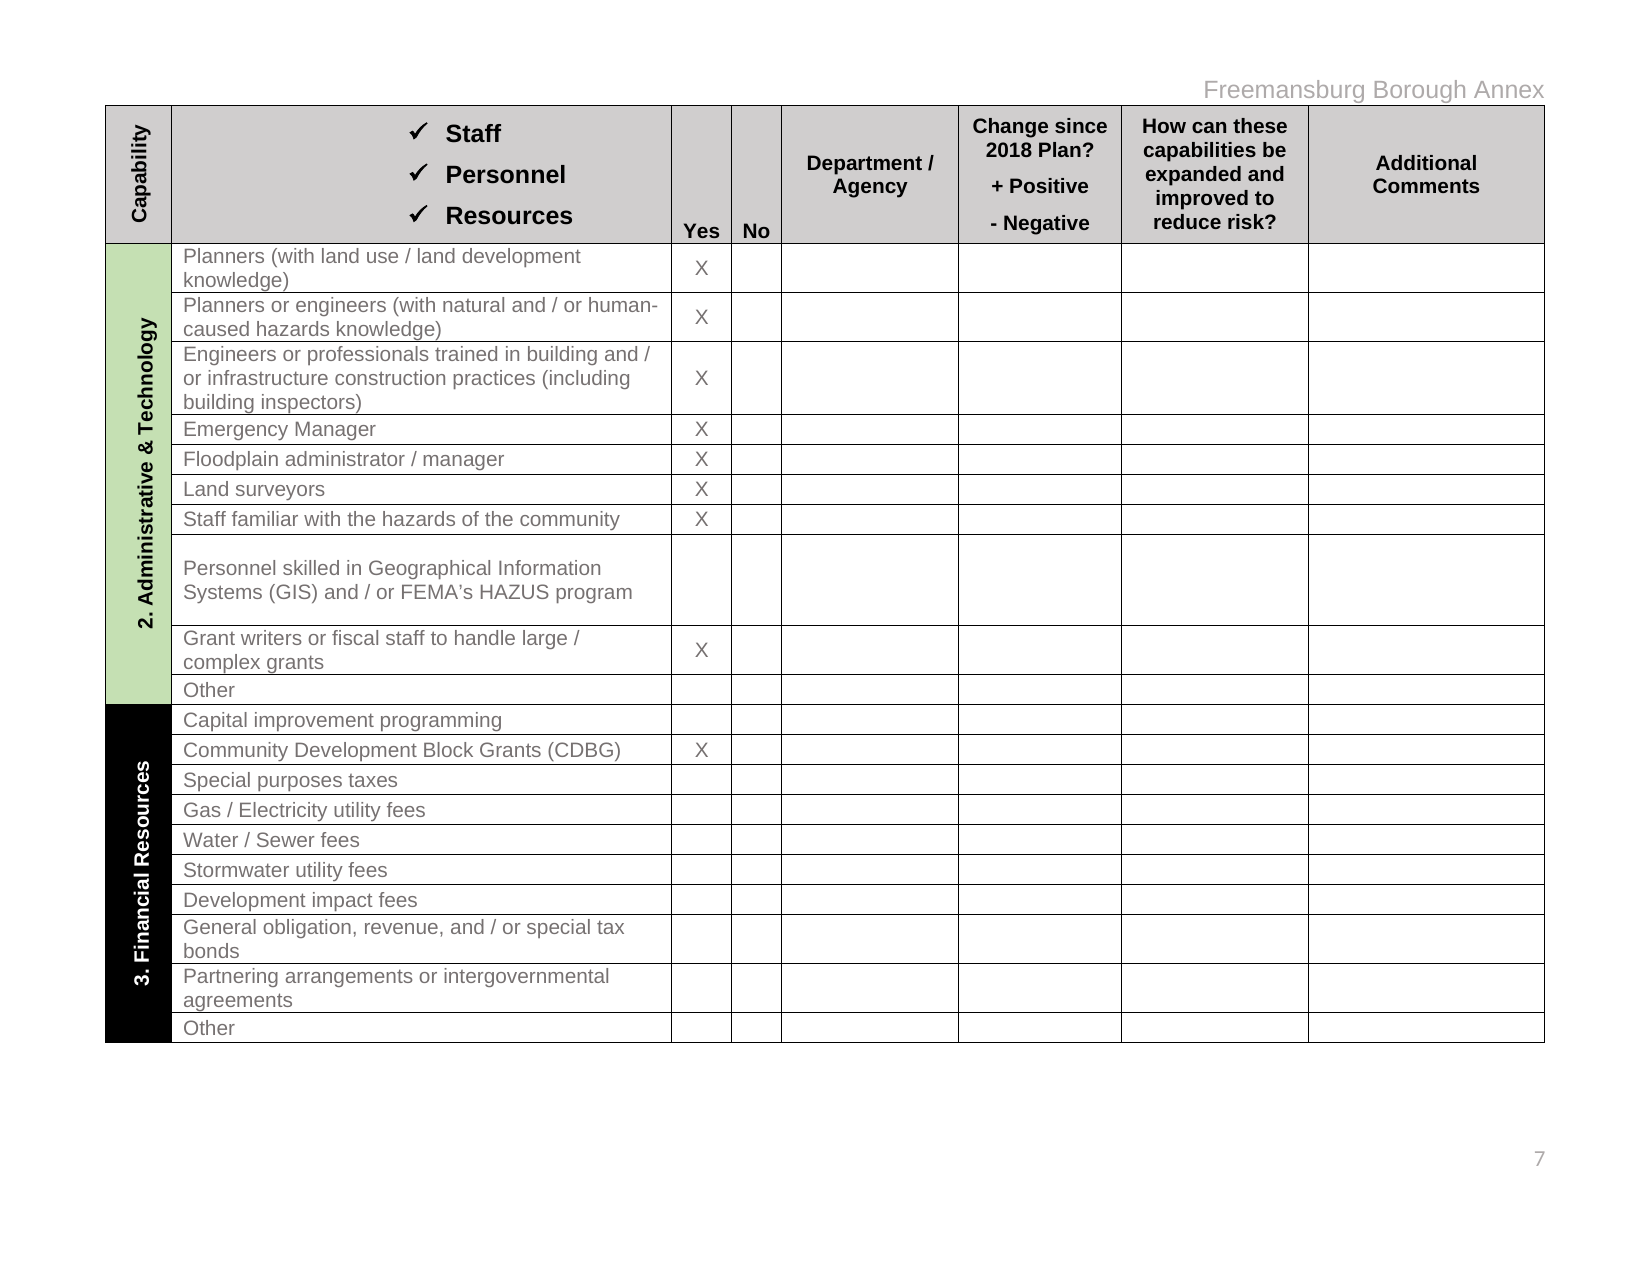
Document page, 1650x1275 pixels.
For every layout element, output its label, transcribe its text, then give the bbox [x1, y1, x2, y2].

table_cell Grant writers or fiscal staff to handle large / complex grants [172, 626, 671, 674]
table_cell [1309, 765, 1544, 794]
table_cell [1122, 675, 1308, 704]
table_cell [732, 535, 781, 625]
table_cell [732, 475, 781, 503]
table_cell [1122, 415, 1308, 443]
table_cell [1309, 915, 1544, 963]
table_cell [1309, 735, 1544, 764]
table_cell X [672, 244, 731, 292]
table_cell [959, 855, 1121, 884]
table_cell Special purposes taxes [172, 765, 671, 794]
table_cell [732, 415, 781, 443]
table_cell [959, 342, 1121, 413]
table_cell Other [172, 675, 671, 704]
table_cell 3. Financial Resources [106, 705, 171, 1042]
table_cell [732, 293, 781, 341]
table_cell [782, 675, 958, 704]
table_cell [782, 964, 958, 1012]
table_cell [1309, 705, 1544, 734]
table_cell [672, 915, 731, 963]
table_cell [732, 735, 781, 764]
table_cell [1309, 244, 1544, 292]
table_cell [1122, 855, 1308, 884]
table_cell [1122, 445, 1308, 473]
table_cell [1122, 795, 1308, 824]
table_cell [782, 825, 958, 854]
table_cell Floodplain administrator / manager [172, 445, 671, 473]
table_cell [1309, 535, 1544, 625]
table_cell Staff familiar with the hazards of the community [172, 505, 671, 533]
table_header Staff Personnel Resources [172, 106, 671, 243]
table_cell [959, 475, 1121, 503]
table_header Capability [106, 106, 171, 243]
table_cell [732, 964, 781, 1012]
table_cell [959, 535, 1121, 625]
table_cell Personnel skilled in Geographical Information Systems (GIS) and / or FEMA’s HAZUS program [172, 535, 671, 625]
table_cell [1122, 765, 1308, 794]
table_cell [1122, 342, 1308, 413]
table_header Change since 2018 Plan? + Positive - Negative [959, 106, 1121, 243]
table_cell [1309, 475, 1544, 503]
table_cell Stormwater utility fees [172, 855, 671, 884]
table_cell Capital improvement programming [172, 705, 671, 734]
table_cell Partnering arrangements or intergovernmental agreements [172, 964, 671, 1012]
table_cell [732, 445, 781, 473]
table_cell [1309, 964, 1544, 1012]
table_cell [782, 293, 958, 341]
table_cell [732, 825, 781, 854]
table_cell [672, 705, 731, 734]
table_cell [1122, 964, 1308, 1012]
table_cell [782, 885, 958, 914]
table_cell [1122, 705, 1308, 734]
table_cell [782, 705, 958, 734]
table_cell [782, 765, 958, 794]
table_cell [959, 445, 1121, 473]
table_cell [1122, 1013, 1308, 1042]
table_cell [959, 675, 1121, 704]
table_cell [732, 855, 781, 884]
table_cell Engineers or professionals trained in building and / or infrastructure construction practices (including building inspectors) [172, 342, 671, 413]
table_cell [1309, 1013, 1544, 1042]
table_cell [782, 244, 958, 292]
table_cell [1309, 342, 1544, 413]
table_cell [1122, 735, 1308, 764]
table_cell [732, 765, 781, 794]
table_cell [732, 795, 781, 824]
table_cell [1122, 475, 1308, 503]
table_cell [959, 415, 1121, 443]
table_cell [1309, 795, 1544, 824]
table_cell X [672, 445, 731, 473]
table_cell [1309, 505, 1544, 533]
table_cell X [672, 735, 731, 764]
table_cell X [672, 626, 731, 674]
table_cell [959, 244, 1121, 292]
table_cell Development impact fees [172, 885, 671, 914]
table_header How can these capabilities be expanded and improved to reduce risk? [1122, 106, 1308, 243]
table_cell 2. Administrative & Technology [106, 244, 171, 704]
table_cell [1122, 915, 1308, 963]
table_cell Land surveyors [172, 475, 671, 503]
table_cell [732, 626, 781, 674]
table_cell [732, 705, 781, 734]
table_cell [782, 626, 958, 674]
table_cell [782, 505, 958, 533]
table_cell Community Development Block Grants (CDBG) [172, 735, 671, 764]
table_header Additional Comments [1309, 106, 1544, 243]
table_cell X [672, 293, 731, 341]
table_cell Emergency Manager [172, 415, 671, 443]
table_cell [959, 505, 1121, 533]
table_cell [1122, 626, 1308, 674]
table_cell [1309, 293, 1544, 341]
table_cell [732, 675, 781, 704]
table_cell [959, 964, 1121, 1012]
table_cell [782, 855, 958, 884]
table_cell [672, 765, 731, 794]
table_cell [782, 475, 958, 503]
table_cell [782, 342, 958, 413]
table_cell [959, 825, 1121, 854]
table_cell [732, 505, 781, 533]
table_cell [959, 705, 1121, 734]
table_cell [672, 825, 731, 854]
table_cell [672, 1013, 731, 1042]
table_cell [732, 244, 781, 292]
table_cell [1122, 505, 1308, 533]
table_cell [672, 675, 731, 704]
table_cell [1122, 293, 1308, 341]
table_cell [959, 626, 1121, 674]
table_cell [1309, 626, 1544, 674]
table_cell [782, 1013, 958, 1042]
table_cell [1122, 535, 1308, 625]
table_cell Other [172, 1013, 671, 1042]
table_header Yes [672, 106, 731, 243]
table_cell Planners or engineers (with natural and / or human-caused hazards knowledge) [172, 293, 671, 341]
table_cell [672, 855, 731, 884]
table_cell [672, 964, 731, 1012]
table_cell [1122, 825, 1308, 854]
table_cell [1309, 855, 1544, 884]
table_cell [732, 342, 781, 413]
table_cell [782, 795, 958, 824]
table_header Department / Agency [782, 106, 958, 243]
table_cell Planners (with land use / land development knowledge) [172, 244, 671, 292]
table_cell [732, 915, 781, 963]
table_cell X [672, 415, 731, 443]
table_cell [782, 445, 958, 473]
table_cell [959, 915, 1121, 963]
table_cell [672, 535, 731, 625]
table_cell [732, 1013, 781, 1042]
table_cell Water / Sewer fees [172, 825, 671, 854]
table_cell [732, 885, 781, 914]
table_cell [1309, 445, 1544, 473]
table_cell [1122, 885, 1308, 914]
table_cell [782, 535, 958, 625]
table_cell Gas / Electricity utility fees [172, 795, 671, 824]
table_cell [959, 795, 1121, 824]
table_cell [1309, 415, 1544, 443]
table_cell [1309, 885, 1544, 914]
table_cell [959, 735, 1121, 764]
table_cell [1309, 675, 1544, 704]
table_cell X [672, 505, 731, 533]
table_cell [959, 765, 1121, 794]
table_cell General obligation, revenue, and / or special tax bonds [172, 915, 671, 963]
table_cell [782, 735, 958, 764]
table_cell [672, 795, 731, 824]
table_cell [1309, 825, 1544, 854]
table_cell [1122, 244, 1308, 292]
table_cell [959, 293, 1121, 341]
table_header No [732, 106, 781, 243]
table_cell [959, 1013, 1121, 1042]
table_cell [782, 915, 958, 963]
table_cell X [672, 475, 731, 503]
table_cell [672, 885, 731, 914]
table_cell [782, 415, 958, 443]
table_cell X [672, 342, 731, 413]
table_cell [959, 885, 1121, 914]
